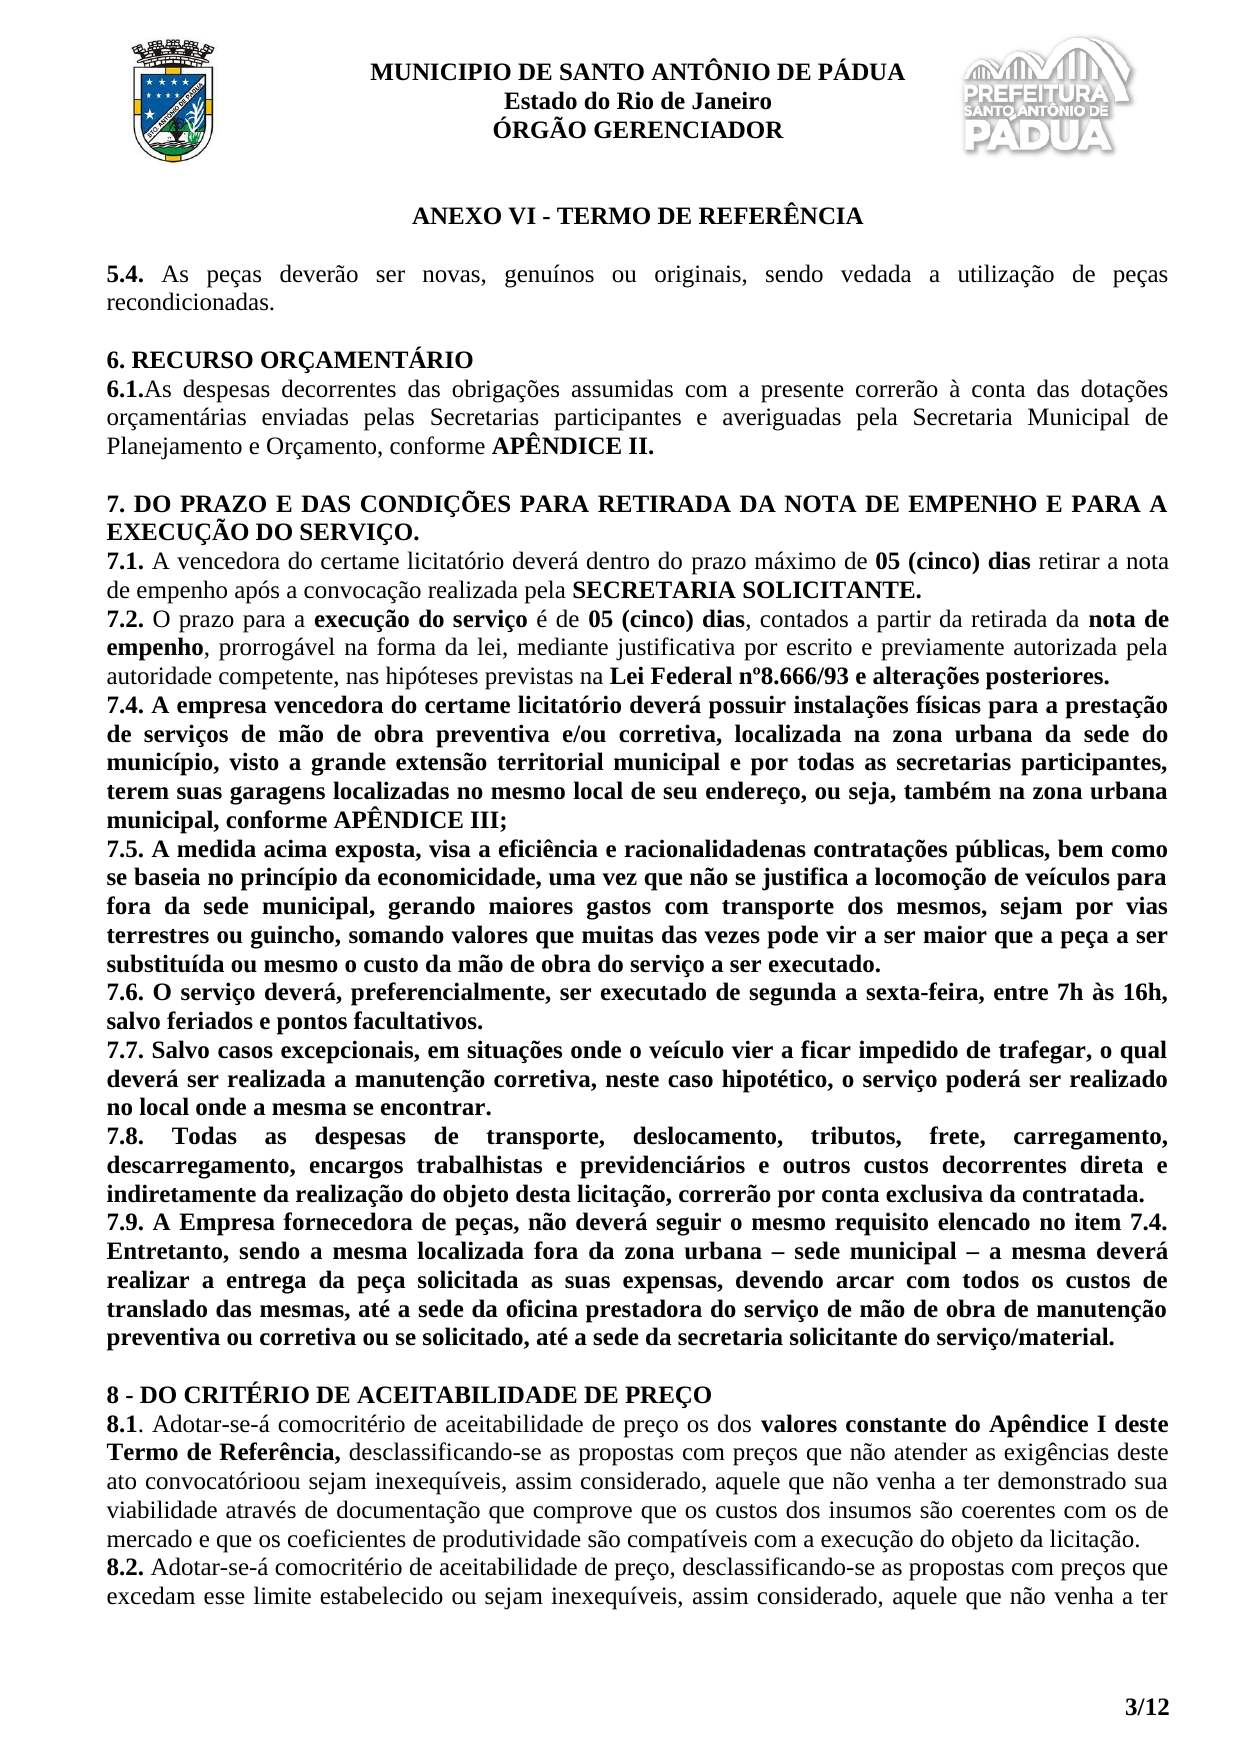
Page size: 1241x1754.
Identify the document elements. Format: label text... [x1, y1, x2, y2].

text 7. DO PRAZO E DAS CONDIÇÕES PARA RETIRADA DA NOTA DE EMPENHO E PARA A EXECUÇÃO DO SERVIÇO. [106, 489, 1169, 546]
text 8.1. Adotar-se-á comocritério de aceitabilidade de preço os dos valores constante do Apêndice I deste Termo de Referência, desclassificando-se as propostas com preços que não atender as exigências deste ato convocatórioou sejam inexequíveis, assim considerado, aquele que não venha a ter demonstrado sua viabilidade através de documentação que comprove que os custos dos insumos são coerentes com os de mercado e que os coeficientes de produtividade são compatíveis com a execução do objeto da licitação. [106, 1409, 1169, 1552]
text 5.4. As peças deverão ser novas, genuínos ou originais, sendo vedada a utilização de peças recondicionadas. [106, 259, 1169, 316]
text 7.7. Salvo casos excepcionais, em situações onde o veículo vier a ficar impedido de trafegar, o qual deverá ser realizada a manutenção corretiva, neste caso hipotético, o serviço poderá ser realizado no local onde a mesma se encontrar. [106, 1035, 1169, 1121]
text 7.2. O prazo para a execução do serviço é de 05 (cinco) dias, contados a partir da retirada da nota de empenho, prorrogável na forma da lei, mediante justificativa por escrito e previamente autorizada pela autoridade competente, nas hipóteses previstas na Lei Federal nº8.666/93 e alterações posteriores. [106, 604, 1169, 690]
text 7.5. A medida acima exposta, visa a eficiência e racionalidadenas contratações públicas, bem como se baseia no princípio da economicidade, uma vez que não se justifica a locomoção de veículos para fora da sede municipal, gerando maiores gastos com transporte dos mesmos, sejam por vias terrestres ou guincho, somando valores que muitas das vezes pode vir a ser maior que a peça a ser substituída ou mesmo o custo da mão de obra do serviço a ser executado. [106, 834, 1169, 977]
text 6.1.As despesas decorrentes das obrigações assumidas com a presente correrão à conta das dotações orçamentárias enviadas pelas Secretarias participantes e averiguadas pela Secretaria Municipal de Planejamento e Orçamento, conforme APÊNDICE II. [106, 374, 1169, 460]
text 7.1. A vencedora do certame licitatório deverá dentro do prazo máximo de 05 (cinco) dias retirar a nota de empenho após a convocação realizada pela SECRETARIA SOLICITANTE. [106, 546, 1169, 604]
text 7.8. Todas as despesas de transporte, deslocamento, tributos, frete, carregamento, descarregamento, encargos trabalhistas e previdenciários e outros custos decorrentes direta e indiretamente da realização do objeto desta licitação, correrão por conta exclusiva da contratada. [106, 1121, 1169, 1207]
picture [954, 29, 1139, 159]
text 7.6. O serviço deverá, preferencialmente, ser executado de segunda a sexta-feira, entre 7h às 16h, salvo feriados e pontos facultativos. [106, 977, 1169, 1035]
text 6. RECURSO ORÇAMENTÁRIO [106, 345, 1169, 374]
text 7.4. A empresa vencedora do certame licitatório deverá possuir instalações físicas para a prestação de serviços de mão de obra preventiva e/ou corretiva, localizada na zona urbana da sede do município, visto a grande extensão territorial municipal e por todas as secretarias participantes, terem suas garagens localizadas no mesmo local de seu endereço, ou seja, também na zona urbana municipal, conforme APÊNDICE III; [106, 690, 1169, 834]
picture [106, 31, 245, 170]
text 8 - DO CRITÉRIO DE ACEITABILIDADE DE PREÇO [106, 1380, 1169, 1409]
text 7.9. A Empresa fornecedora de peças, não deverá seguir o mesmo requisito elencado no item 7.4. Entretanto, sendo a mesma localizada fora da zona urbana – sede municipal – a mesma deverá realizar a entrega da peça solicitada as suas expensas, devendo arcar com todos os custos de translado das mesmas, até a sede da oficina prestadora do serviço de mão de obra de manutenção preventiva ou corretiva ou se solicitado, até a sede da secretaria solicitante do serviço/material. [106, 1207, 1169, 1351]
